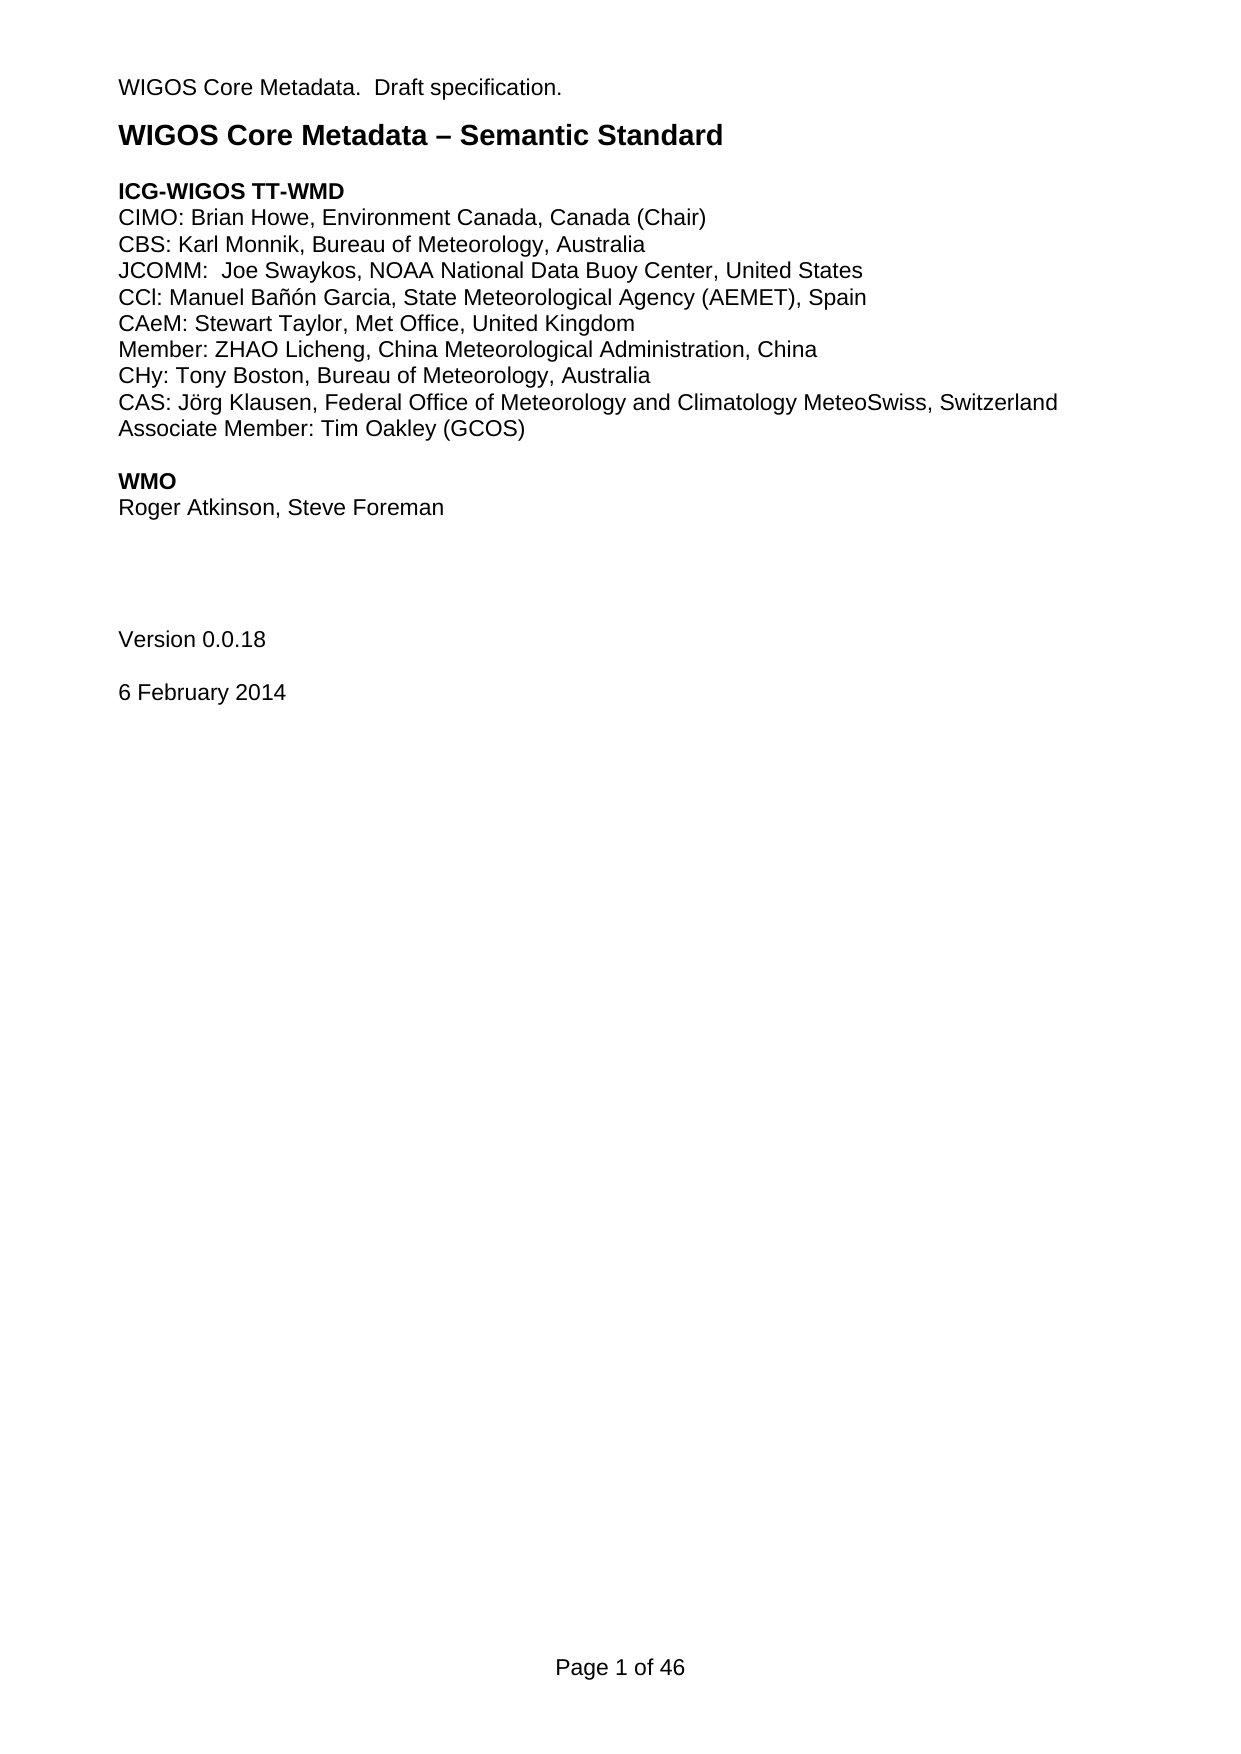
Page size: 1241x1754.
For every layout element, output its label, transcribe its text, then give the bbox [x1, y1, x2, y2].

text Associate Member: Tim Oakley (GCOS) [118, 415, 1122, 442]
text CAeM: Stewart Taylor, Met Office, United Kingdom [118, 310, 1122, 336]
text CAS: Jörg Klausen, Federal Office of Meteorology and Climatology MeteoSwiss, Switzerland [118, 389, 1122, 415]
text WMO [118, 468, 1122, 494]
text Member: ZHAO Licheng, China Meteorological Administration, China [118, 336, 1122, 362]
text CIMO: Brian Howe, Environment Canada, Canada (Chair) [118, 204, 1122, 231]
text Roger Atkinson, Steve Foreman [118, 494, 1122, 521]
text Version 0.0.18 [118, 626, 1122, 652]
text CCl: Manuel Bañón Garcia, State Meteorological Agency (AEMET), Spain [118, 283, 1122, 310]
text CHy: Tony Boston, Bureau of Meteorology, Australia [118, 362, 1122, 389]
text JCOMM: Joe Swaykos, NOAA National Data Buoy Center, United States [118, 257, 1122, 283]
text ICG-WIGOS TT-WMD [118, 178, 1122, 204]
text CBS: Karl Monnik, Bureau of Meteorology, Australia [118, 231, 1122, 257]
text 6 February 2014 [118, 679, 1122, 705]
text WIGOS Core Metadata – Semantic Standard [118, 118, 1122, 152]
